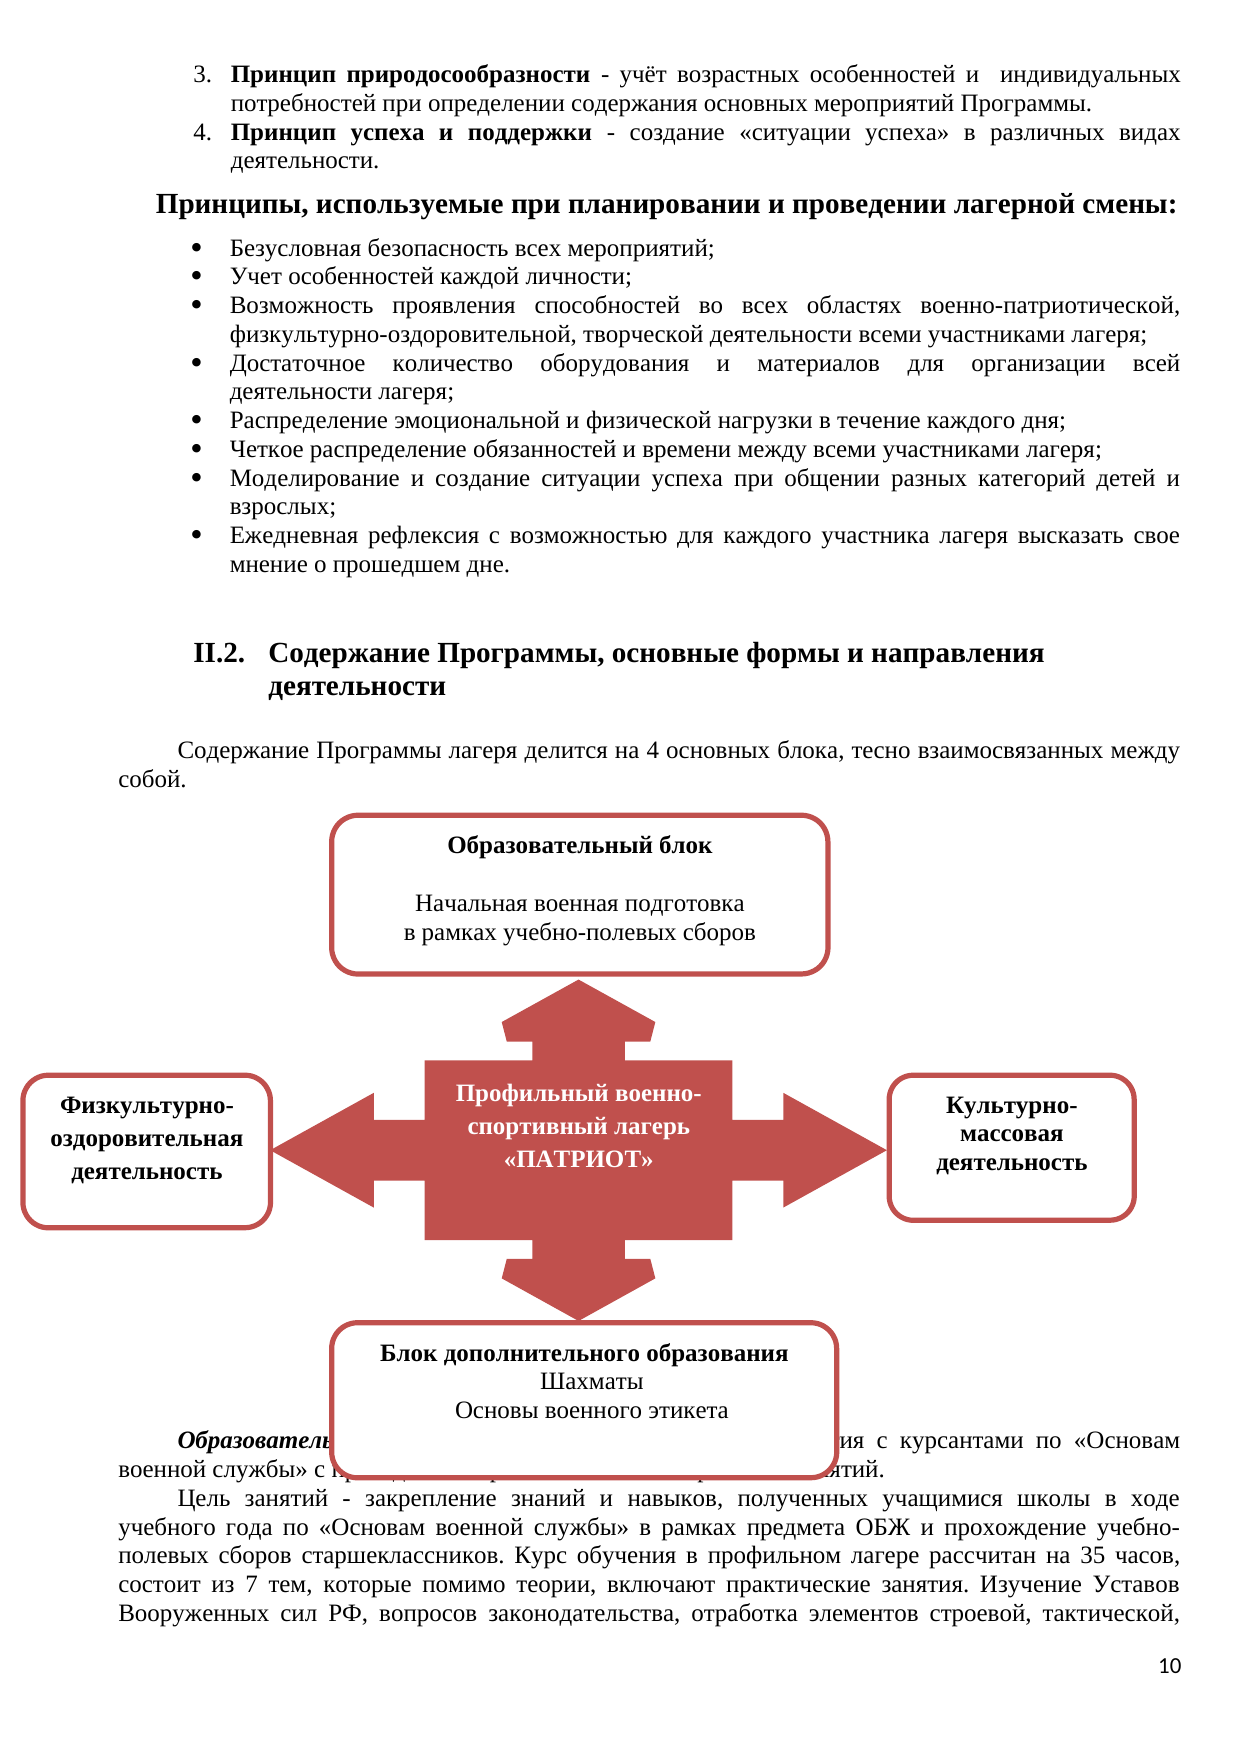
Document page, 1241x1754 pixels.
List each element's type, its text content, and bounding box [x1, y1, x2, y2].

text Принципы, используемые при планировании и проведении лагерной смены: [118, 187, 1181, 220]
text Содержание Программы лагеря делится на 4 основных блока, тесно взаимосвязанных между собой. [118, 735, 1181, 793]
list Возможность проявления способностей во всех областях военно-патриотической, физкультурно-оздоровительной, творческой деятельности всеми участниками лагеря; [192, 290, 1181, 348]
list Принцип успеха и поддержки - создание «ситуации успеха» в различных видах деятельности. [193, 117, 1181, 174]
list Четкое распределение обязанностей и времени между всеми участниками лагеря; [192, 434, 1181, 463]
list Распределение эмоциональной и физической нагрузки в течение каждого дня; [192, 405, 1181, 434]
list Моделирование и создание ситуации успеха при общении разных категорий детей и взрослых; [192, 463, 1181, 520]
list Достаточное количество оборудования и материалов для организации всей деятельности лагеря; [192, 348, 1181, 405]
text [118, 1483, 1181, 1627]
list Содержание Программы, основные формы и направления деятельности [193, 635, 1181, 702]
text Образовательный блок представляет собой учебные занятия с курсантами по «Основам военной службы» с проведением практических и контрольных занятий. [118, 1425, 1181, 1483]
list Принцип природосообразности - учёт возрастных особенностей и индивидуальных потребностей при определении содержания основных мероприятий Программы. [193, 59, 1181, 117]
list Безусловная безопасность всех мероприятий; [192, 233, 1181, 261]
list Учет особенностей каждой личности; [192, 261, 1181, 290]
list Ежедневная рефлексия с возможностью для каждого участника лагеря высказать свое мнение о прошедшем дне. [192, 520, 1181, 578]
